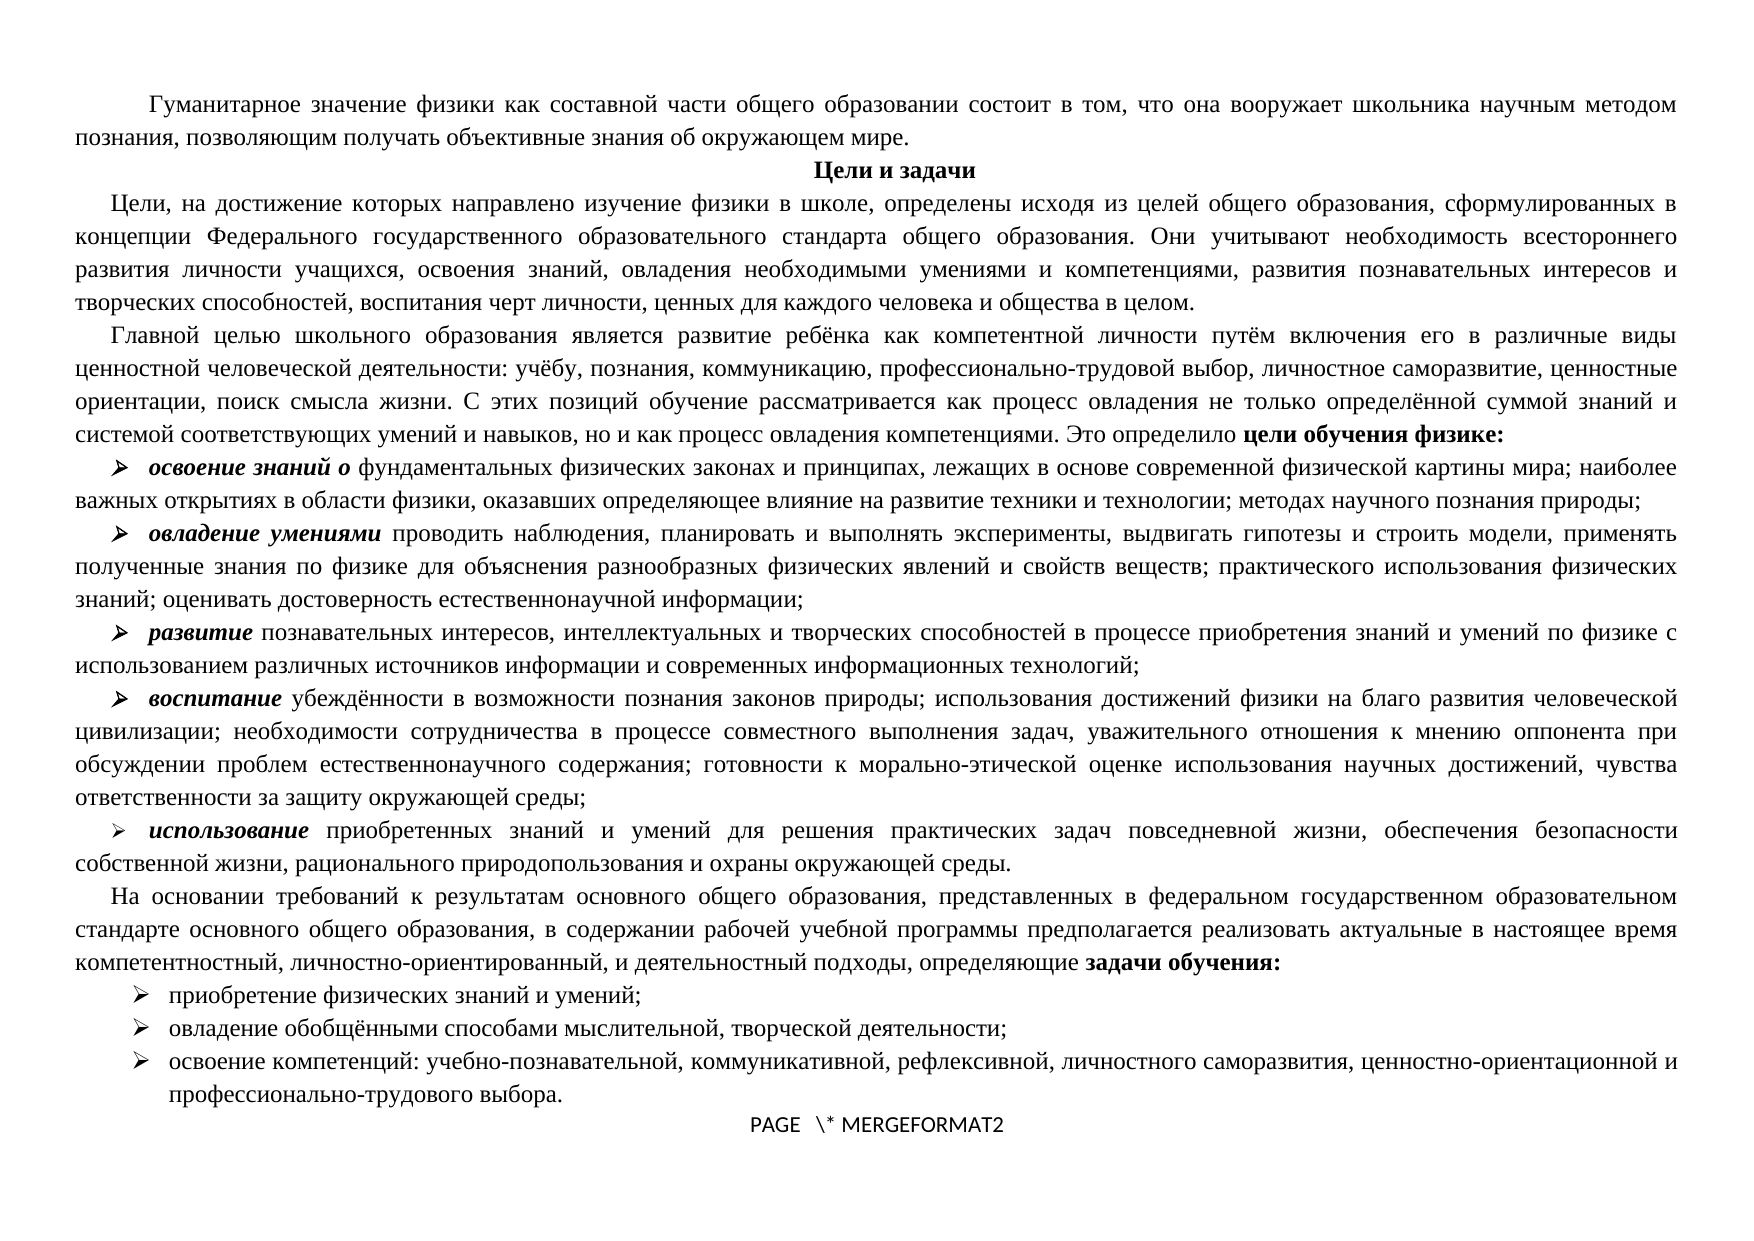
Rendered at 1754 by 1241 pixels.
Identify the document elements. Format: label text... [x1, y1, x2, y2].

list развитие познавательных интересов, интеллектуальных и творческих способностей в процессе приобретения знаний и умений по физике с использованием различных источников информации и современных информационных технологий; [75, 617, 1679, 679]
list использование приобретенных знаний и умений для решения практических задач повседневной жизни, обеспечения безопасности собственной жизни, рационального природопользования и охраны окружающей среды. [75, 815, 1679, 877]
list воспитание убеждённости в возможности познания законов природы; использования достижений физики на благо развития человеческой цивилизации; необходимости сотрудничества в процессе совместного выполнения задач, уважительного отношения к мнению оппонента при обсуждении проблем естественнонаучного содержания; готовности к морально-этической оценке использования научных достижений, чувства ответственности за защиту окружающей среды; [75, 683, 1679, 811]
text Цели и задачи [75, 155, 1679, 183]
text Главной целью школьного образования является развитие ребёнка как компетентной личности путём включения его в различные виды ценностной человеческой деятельности: учёбу, познания, коммуникацию, профессионально-трудовой выбор, личностное саморазвитие, ценностные ориентации, поиск смысла жизни. С этих позиций обучение рассматривается как процесс овладения не только определённой суммой знаний и системой соответствующих умений и навыков, но и как процесс овладения компетенциями. Это определило цели обучения физике: [75, 320, 1679, 448]
text Цели, на достижение которых направлено изучение физики в школе, определены исходя из целей общего образования, сформулированных в концепции Федерального государственного образовательного стандарта общего образования. Они учитывают необходимость всестороннего развития личности учащихся, освоения знаний, овладения необходимыми умениями и компетенциями, развития познавательных интересов и творческих способностей, воспитания черт личности, ценных для каждого человека и общества в целом. [75, 188, 1679, 316]
list овладение умениями проводить наблюдения, планировать и выполнять эксперименты, выдвигать гипотезы и строить модели, применять полученные знания по физике для объяснения разнообразных физических явлений и свойств веществ; практического использования физических знаний; оценивать достоверность естественнонаучной информации; [75, 518, 1679, 613]
list освоение компетенций: учебно-познавательной, коммуникативной, рефлексивной, личностного саморазвития, ценностно-ориентационной и профессионально-трудового выбора. [131, 1046, 1679, 1108]
text На основании требований к результатам основного общего образования, представленных в федеральном государственном образовательном стандарте основного общего образования, в содержании рабочей учебной программы предполагается реализовать актуальные в настоящее время компетентностный, личностно-ориентированный, и деятельностный подходы, определяющие задачи обучения: [75, 881, 1679, 976]
list овладение обобщёнными способами мыслительной, творческой деятельности; [131, 1013, 1679, 1042]
text Гуманитарное значение физики как составной части общего образовании состоит в том, что она вооружает школьника научным методом познания, позволяющим получать объективные знания об окружающем мире. [75, 89, 1679, 150]
list освоение знаний о фундаментальных физических законах и принципах, лежащих в основе современной физической картины мира; наиболее важных открытиях в области физики, оказавших определяющее влияние на развитие техники и технологии; методах научного познания природы; [75, 452, 1679, 514]
list приобретение физических знаний и умений; [131, 980, 1679, 1009]
